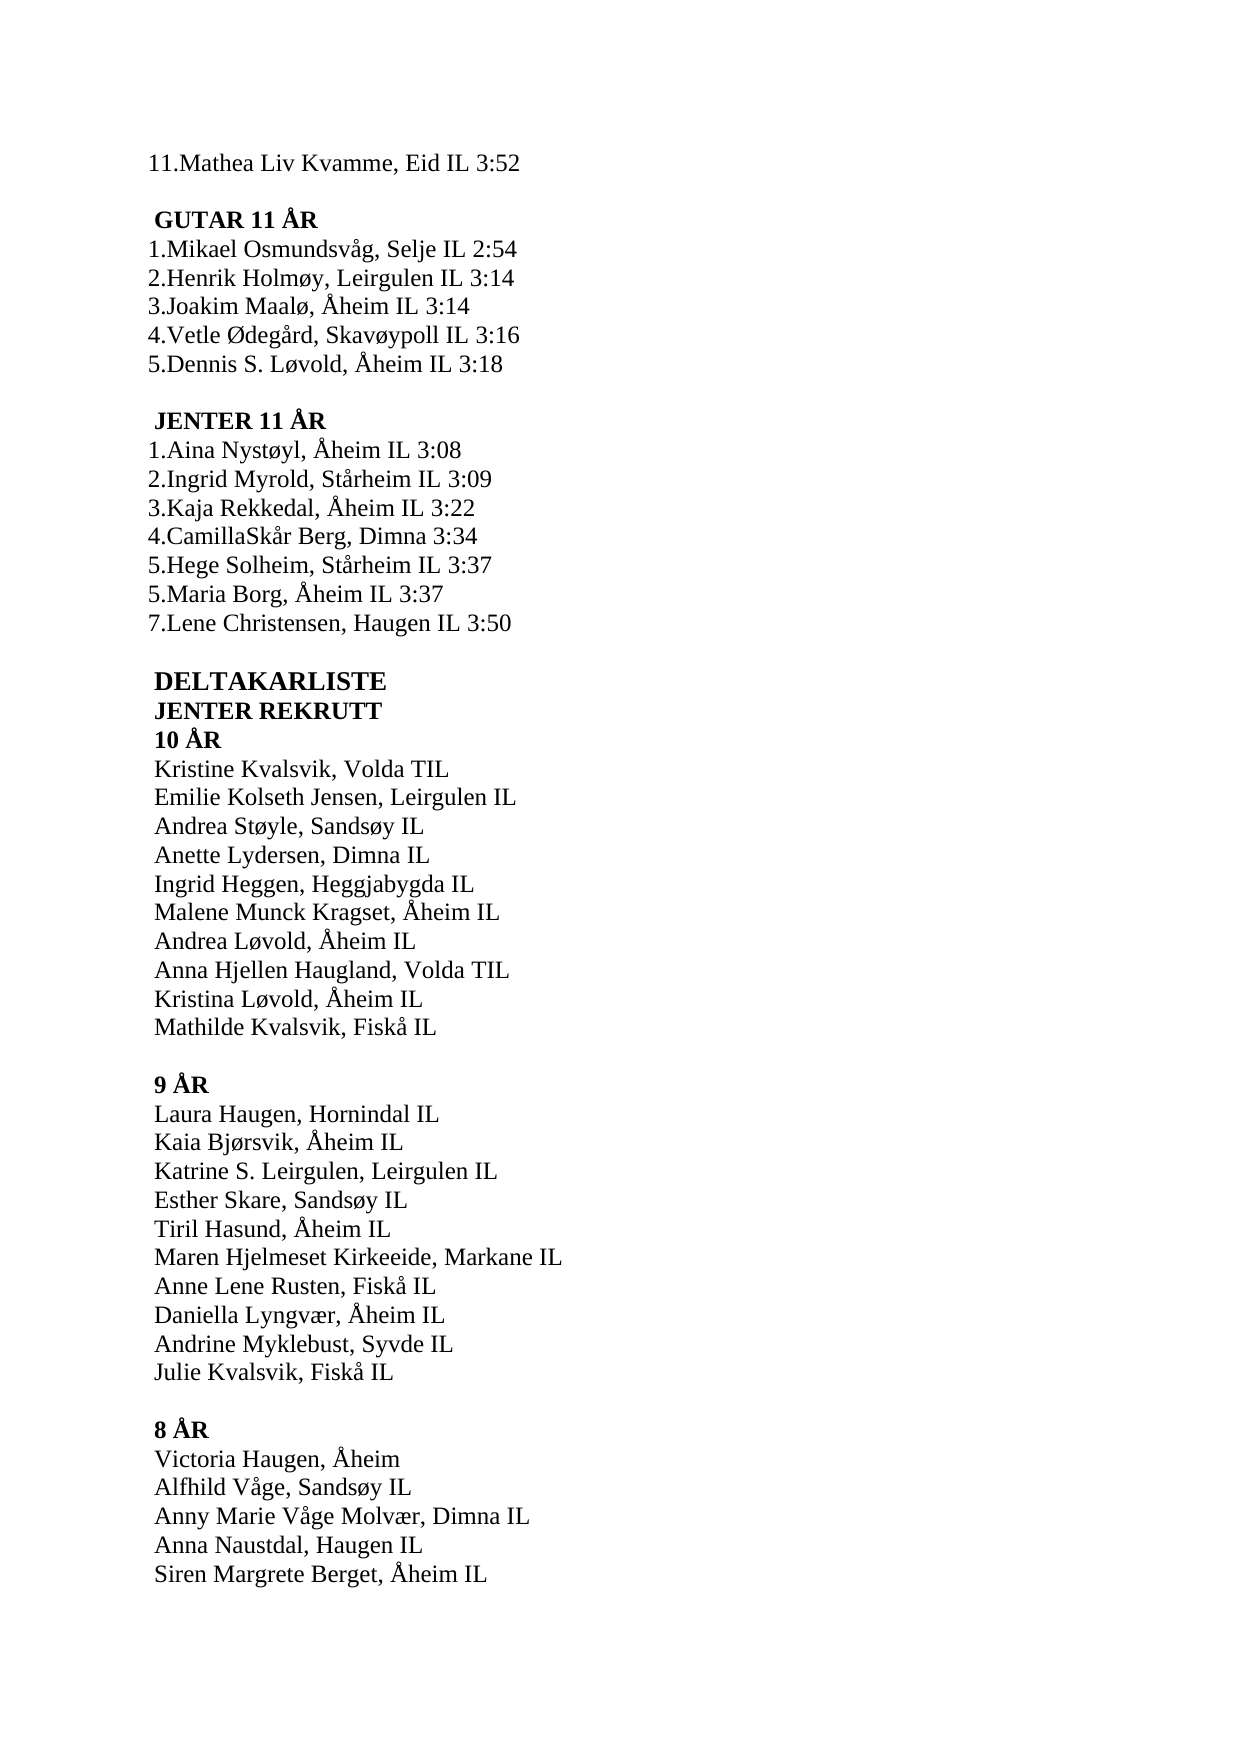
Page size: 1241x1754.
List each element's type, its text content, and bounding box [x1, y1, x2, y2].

text JENTER REKRUTT [148, 696, 1093, 725]
text Siren Margrete Berget, Åheim IL [148, 1559, 1093, 1587]
text Esther Skare, Sandsøy IL [148, 1185, 1093, 1214]
text Kaia Bjørsvik, Åheim IL [148, 1127, 1093, 1156]
text 2.Henrik Holmøy, Leirgulen IL 3:14 [148, 263, 1093, 291]
text Andrea Støyle, Sandsøy IL [148, 811, 1093, 840]
text DELTAKARLISTE [148, 665, 1093, 696]
text Laura Haugen, Hornindal IL [148, 1099, 1093, 1127]
text Tiril Hasund, Åheim IL [148, 1214, 1093, 1242]
text Maren Hjelmeset Kirkeeide, Markane IL [148, 1242, 1093, 1271]
text Andrea Løvold, Åheim IL [148, 926, 1093, 955]
text 2.Ingrid Myrold, Stårheim IL 3:09 [148, 464, 1093, 493]
text 4.Vetle Ødegård, Skavøypoll IL 3:16 [148, 320, 1093, 349]
text Malene Munck Kragset, Åheim IL [148, 897, 1093, 926]
text Anny Marie Våge Molvær, Dimna IL [148, 1501, 1093, 1530]
text Emilie Kolseth Jensen, Leirgulen IL [148, 782, 1093, 811]
text Victoria Haugen, Åheim [148, 1444, 1093, 1472]
text JENTER 11 ÅR [148, 406, 1093, 435]
text 1.Mikael Osmundsvåg, Selje IL 2:54 [148, 234, 1093, 263]
text 3.Kaja Rekkedal, Åheim IL 3:22 [148, 493, 1093, 521]
text Kristine Kvalsvik, Volda TIL [148, 754, 1093, 782]
text 9 ÅR [148, 1070, 1093, 1099]
text 1.Aina Nystøyl, Åheim IL 3:08 [148, 435, 1093, 464]
text Daniella Lyngvær, Åheim IL [148, 1300, 1093, 1329]
text Anne Lene Rusten, Fiskå IL [148, 1271, 1093, 1300]
text 8 ÅR [148, 1415, 1093, 1444]
text Kristina Løvold, Åheim IL [148, 984, 1093, 1012]
text Anette Lydersen, Dimna IL [148, 840, 1093, 869]
text 5.Maria Borg, Åheim IL 3:37 [148, 579, 1093, 608]
text Anna Hjellen Haugland, Volda TIL [148, 955, 1093, 984]
text 5.Dennis S. Løvold, Åheim IL 3:18 [148, 349, 1093, 378]
text GUTAR 11 ÅR [148, 205, 1093, 234]
text Anna Naustdal, Haugen IL [148, 1530, 1093, 1559]
text Julie Kvalsvik, Fiskå IL [148, 1357, 1093, 1386]
text Andrine Myklebust, Syvde IL [148, 1329, 1093, 1357]
text 10 ÅR [148, 725, 1093, 754]
text Mathilde Kvalsvik, Fiskå IL [148, 1012, 1093, 1041]
text 4.CamillaSkår Berg, Dimna 3:34 [148, 521, 1093, 550]
text Alfhild Våge, Sandsøy IL [148, 1472, 1093, 1501]
text 5.Hege Solheim, Stårheim IL 3:37 [148, 550, 1093, 579]
text 3.Joakim Maalø, Åheim IL 3:14 [148, 291, 1093, 320]
text 7.Lene Christensen, Haugen IL 3:50 [148, 608, 1093, 636]
text 11.Mathea Liv Kvamme, Eid IL 3:52 [148, 148, 1093, 176]
text Katrine S. Leirgulen, Leirgulen IL [148, 1156, 1093, 1185]
text Ingrid Heggen, Heggjabygda IL [148, 869, 1093, 897]
